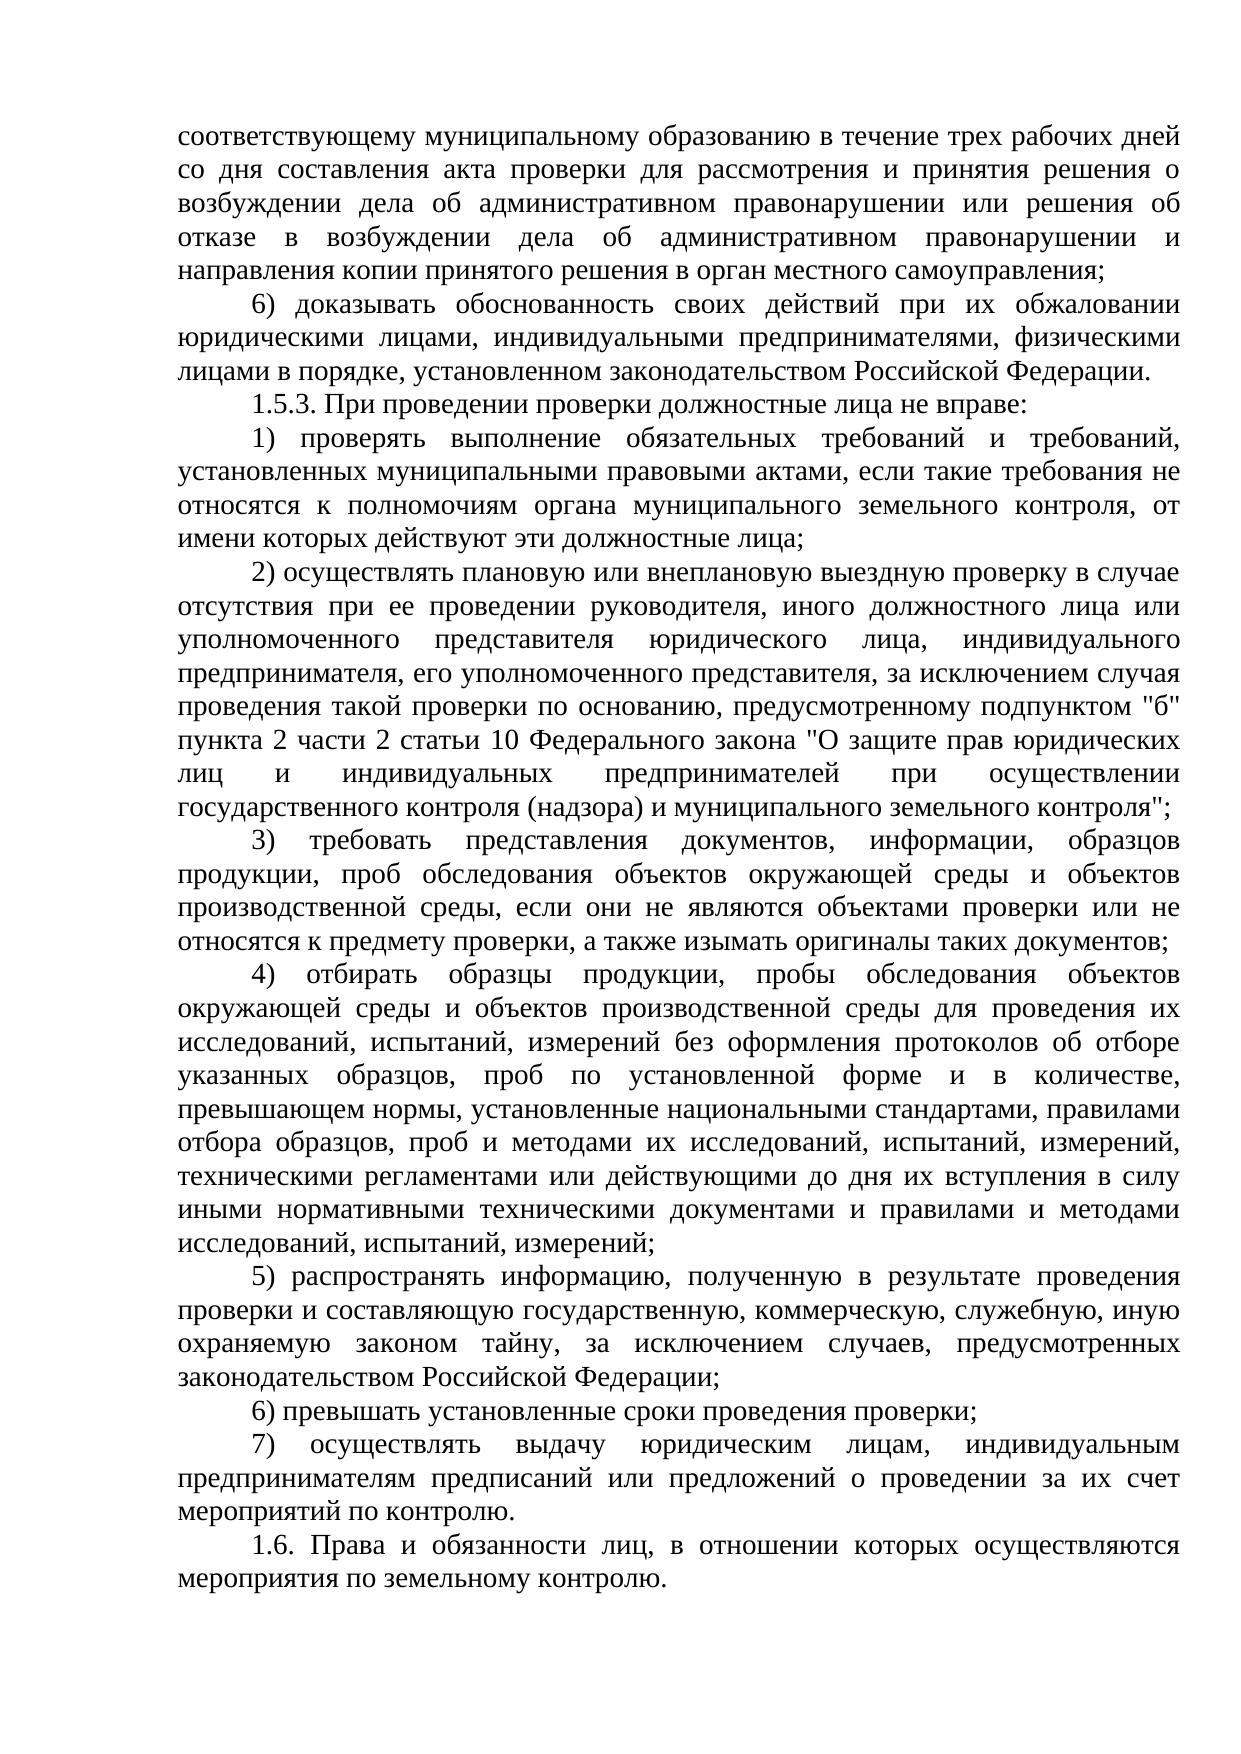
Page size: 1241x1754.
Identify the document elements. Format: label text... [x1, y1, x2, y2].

text 3) требовать представления документов, информации, образцов продукции, проб обследования объектов окружающей среды и объектов производственной среды, если они не являются объектами проверки или не относятся к предмету проверки, а также изымать оригиналы таких документов; [177, 822, 1181, 957]
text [177, 118, 1181, 286]
text 1.6. Права и обязанности лиц, в отношении которых осуществляются мероприятия по земельному контролю. [177, 1527, 1181, 1594]
text 4) отбирать образцы продукции, пробы обследования объектов окружающей среды и объектов производственной среды для проведения их исследований, испытаний, измерений без оформления протоколов об отборе указанных образцов, проб по установленной форме и в количестве, превышающем нормы, установленные национальными стандартами, правилами отбора образцов, проб и методами их исследований, испытаний, измерений, техническими регламентами или действующими до дня их вступления в силу иными нормативными техническими документами и правилами и методами исследований, испытаний, измерений; [177, 957, 1181, 1258]
text 7) осуществлять выдачу юридическим лицам, индивидуальным предпринимателям предписаний или предложений о проведении за их счет мероприятий по контролю. [177, 1426, 1181, 1527]
text 6) превышать установленные сроки проведения проверки; [177, 1393, 1181, 1426]
text 2) осуществлять плановую или внеплановую выездную проверку в случае отсутствия при ее проведении руководителя, иного должностного лица или уполномоченного представителя юридического лица, индивидуального предпринимателя, его уполномоченного представителя, за исключением случая проведения такой проверки по основанию, предусмотренному подпунктом "б" пункта 2 части 2 статьи 10 Федерального закона "О защите прав юридических лиц и индивидуальных предпринимателей при осуществлении государственного контроля (надзора) и муниципального земельного контроля"; [177, 554, 1181, 822]
text 1.5.3. При проведении проверки должностные лица не вправе: [177, 386, 1181, 420]
text 5) распространять информацию, полученную в результате проведения проверки и составляющую государственную, коммерческую, служебную, иную охраняемую законом тайну, за исключением случаев, предусмотренных законодательством Российской Федерации; [177, 1258, 1181, 1393]
text 1) проверять выполнение обязательных требований и требований, установленных муниципальными правовыми актами, если такие требования не относятся к полномочиям органа муниципального земельного контроля, от имени которых действуют эти должностные лица; [177, 420, 1181, 554]
text 6) доказывать обоснованность своих действий при их обжаловании юридическими лицами, индивидуальными предпринимателями, физическими лицами в порядке, установленном законодательством Российской Федерации. [177, 286, 1181, 386]
